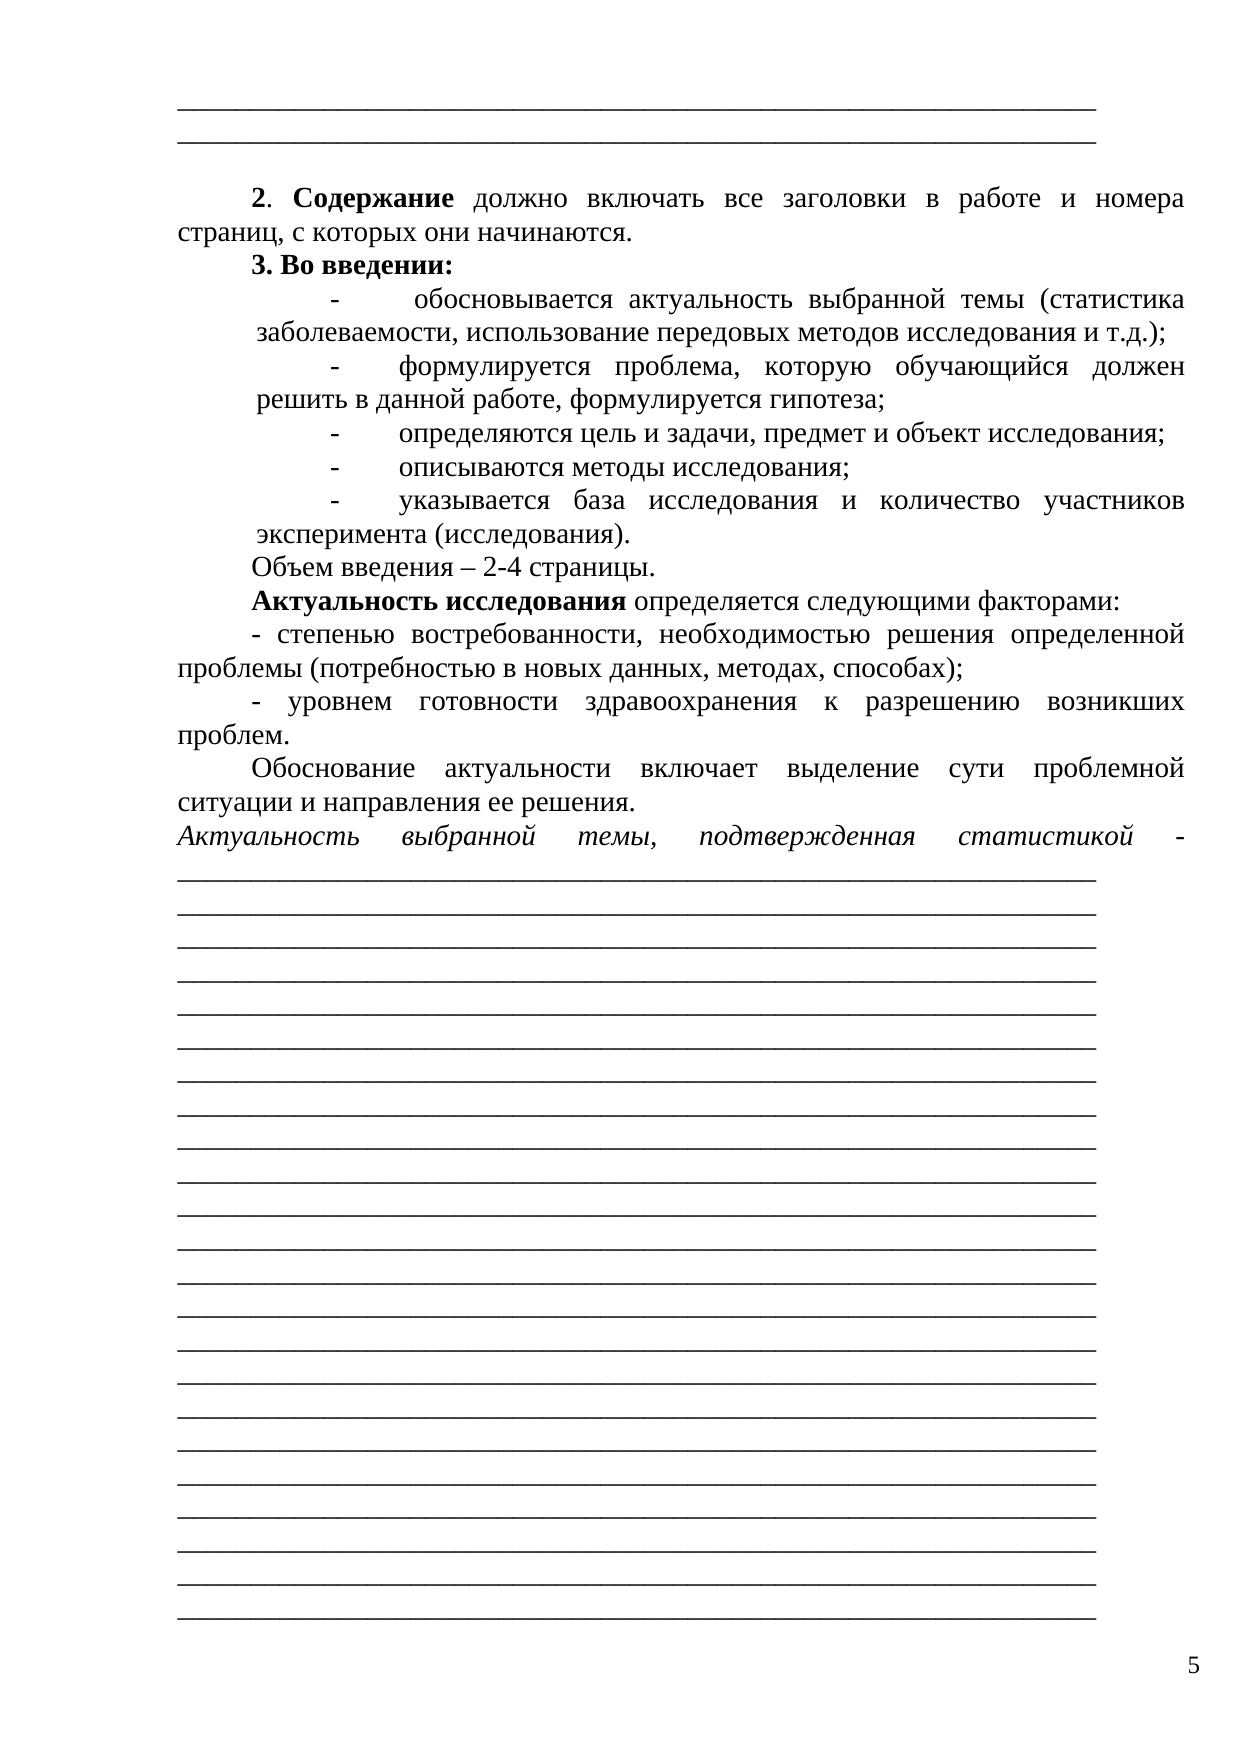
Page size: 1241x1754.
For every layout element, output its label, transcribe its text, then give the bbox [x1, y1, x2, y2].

text Обоснование актуальности включает выделение сути проблемной ситуации и направления ее решения. [177, 751, 1185, 818]
text _______________________________________________________________ [177, 1086, 1185, 1119]
list указывается база исследования и количество участников эксперимента (исследования). [256, 482, 1185, 549]
text _______________________________________________________________ [177, 952, 1185, 985]
text _______________________________________________________________ [177, 1287, 1185, 1321]
text Актуальность исследования определяется следующими факторами: [177, 583, 1185, 616]
text _______________________________________________________________ [177, 1388, 1185, 1421]
text _______________________________________________________________ [177, 918, 1185, 952]
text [177, 113, 1185, 147]
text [177, 1556, 1185, 1589]
text _______________________________________________________________ [177, 1153, 1185, 1187]
text _______________________________________________________________ [177, 1220, 1185, 1254]
text Объем введения – 2-4 страницы. [177, 549, 1185, 583]
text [177, 1522, 1185, 1556]
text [177, 80, 1185, 113]
text - степенью востребованности, необходимостью решения определенной проблемы (потребностью в новых данных, методах, способах); [177, 616, 1185, 683]
text _______________________________________________________________ [177, 1187, 1185, 1220]
text 2. Содержание должно включать все заголовки в работе и номера страниц, с которых они начинаются. [177, 180, 1185, 247]
text _______________________________________________________________ [177, 885, 1185, 918]
text _______________________________________________________________ [177, 1488, 1185, 1522]
text - уровнем готовности здравоохранения к разрешению возникших проблем. [177, 683, 1185, 751]
text _______________________________________________________________ [177, 985, 1185, 1019]
text _______________________________________________________________ [177, 1321, 1185, 1354]
text Актуальность выбранной темы, подтвержденная статистикой -_______________________________________________________________ [177, 818, 1185, 885]
text _______________________________________________________________ [177, 1019, 1185, 1052]
text _______________________________________________________________ [177, 1119, 1185, 1153]
text _______________________________________________________________ [177, 1421, 1185, 1455]
text _______________________________________________________________ [177, 1254, 1185, 1287]
text _______________________________________________________________ [177, 1354, 1185, 1388]
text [177, 1589, 1185, 1623]
list обосновывается актуальность выбранной темы (статистика заболеваемости, использование передовых методов исследования и т.д.); [256, 281, 1185, 348]
list описываются методы исследования; [256, 449, 1185, 482]
text 3. Во введении: [177, 247, 1185, 281]
list формулируется проблема, которую обучающийся должен решить в данной работе, формулируется гипотеза; [256, 348, 1185, 415]
text _______________________________________________________________ [177, 1455, 1185, 1488]
list определяются цель и задачи, предмет и объект исследования; [256, 415, 1185, 449]
text _______________________________________________________________ [177, 1052, 1185, 1086]
